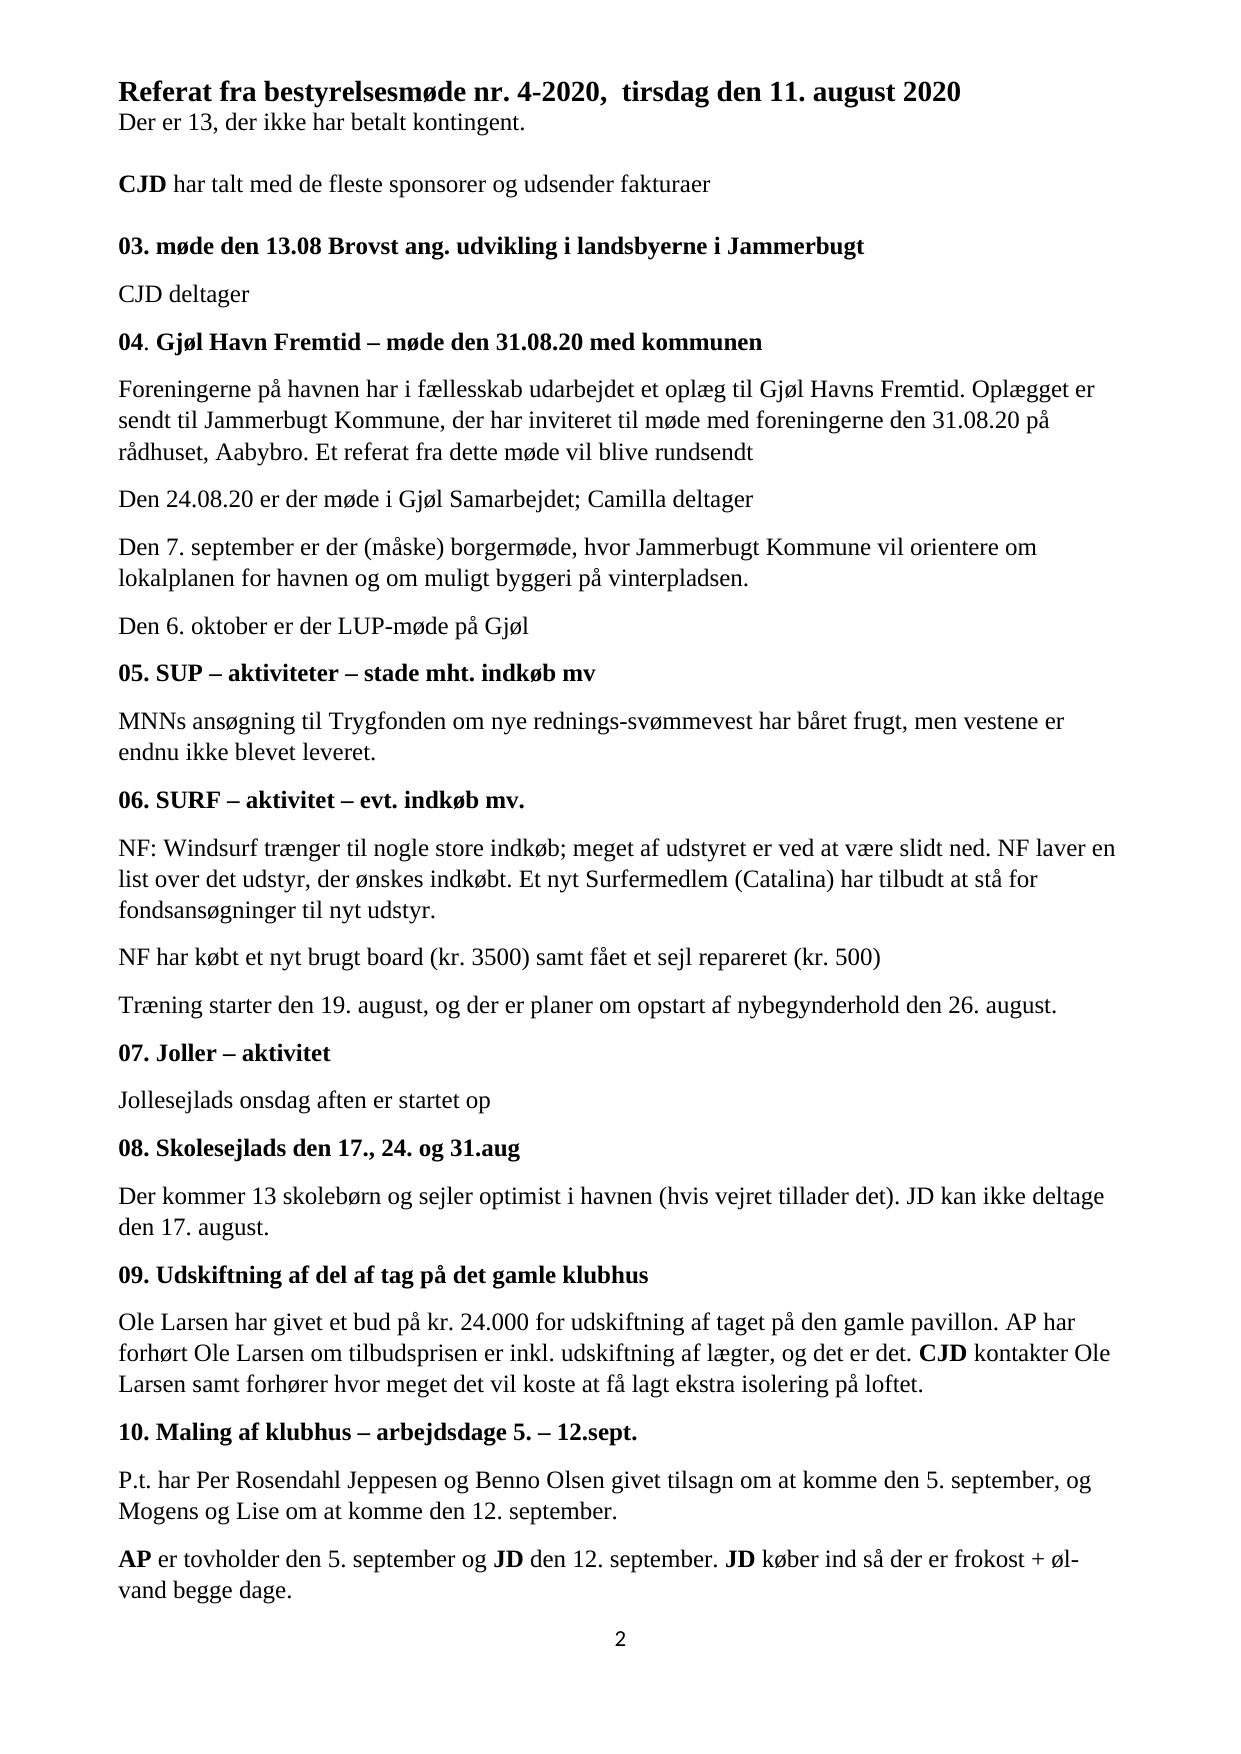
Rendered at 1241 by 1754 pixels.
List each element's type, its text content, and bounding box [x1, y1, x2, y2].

text 07. Joller – aktivitet [118, 1038, 1122, 1067]
text Den 6. oktober er der LUP-møde på Gjøl [118, 611, 1122, 639]
text 08. Skolesejlads den 17., 24. og 31.aug [118, 1133, 1122, 1162]
text P.t. har Per Rosendahl Jeppesen og Benno Olsen givet tilsagn om at komme den 5. september, og Mogens og Lise om at komme den 12. september. [118, 1465, 1122, 1525]
text Træning starter den 19. august, og der er planer om opstart af nybegynderhold den 26. august. [118, 990, 1122, 1019]
text 10. Maling af klubhus – arbejdsdage 5. – 12.sept. [118, 1417, 1122, 1446]
text Jollesejlads onsdag aften er startet op [118, 1086, 1122, 1114]
text Der kommer 13 skolebørn og sejler optimist i havnen (hvis vejret tillader det). JD kan ikke deltage den 17. august. [118, 1181, 1122, 1241]
text 05. SUP – aktiviteter – stade mht. indkøb mv [118, 658, 1122, 687]
text 06. SURF – aktivitet – evt. indkøb mv. [118, 785, 1122, 814]
text 09. Udskiftning af del af tag på det gamle klubhus [118, 1260, 1122, 1288]
text 04. Gjøl Havn Fremtid – møde den 31.08.20 med kommunen [118, 327, 1122, 356]
text NF: Windsurf trænger til nogle store indkøb; meget af udstyret er ved at være slidt ned. NF laver en list over det udstyr, der ønskes indkøbt. Et nyt Surfermedlem (Catalina) har tilbudt at stå for fondsansøgninger til nyt udstyr. [118, 833, 1122, 923]
text CJD har talt med de fleste sponsorer og udsender fakturaer [118, 169, 1122, 198]
text 03. møde den 13.08 Brovst ang. udvikling i landsbyerne i Jammerbugt [118, 231, 1122, 260]
text CJD deltager [118, 279, 1122, 308]
text Ole Larsen har givet et bud på kr. 24.000 for udskiftning af taget på den gamle pavillon. AP har forhørt Ole Larsen om tilbudsprisen er inkl. udskiftning af lægter, og det er det. CJD kontakter Ole Larsen samt forhører hvor meget det vil koste at få lagt ekstra isolering på loftet. [118, 1307, 1122, 1398]
text Foreningerne på havnen har i fællesskab udarbejdet et oplæg til Gjøl Havns Fremtid. Oplægget er sendt til Jammerbugt Kommune, der har inviteret til møde med foreningerne den 31.08.20 på rådhuset, Aabybro. Et referat fra dette møde vil blive rundsendt [118, 374, 1122, 465]
text Den 7. september er der (måske) borgermøde, hvor Jammerbugt Kommune vil orientere om lokalplanen for havnen og om muligt byggeri på vinterpladsen. [118, 532, 1122, 592]
text NF har købt et nyt brugt board (kr. 3500) samt fået et sejl repareret (kr. 500) [118, 942, 1122, 971]
text Der er 13, der ikke har betalt kontingent. [118, 107, 1122, 136]
text Den 24.08.20 er der møde i Gjøl Samarbejdet; Camilla deltager [118, 484, 1122, 513]
text AP er tovholder den 5. september og JD den 12. september. JD køber ind så der er frokost + øl-vand begge dage. [118, 1544, 1122, 1603]
text MNNs ansøgning til Trygfonden om nye rednings-svømmevest har båret frugt, men vestene er endnu ikke blevet leveret. [118, 706, 1122, 766]
